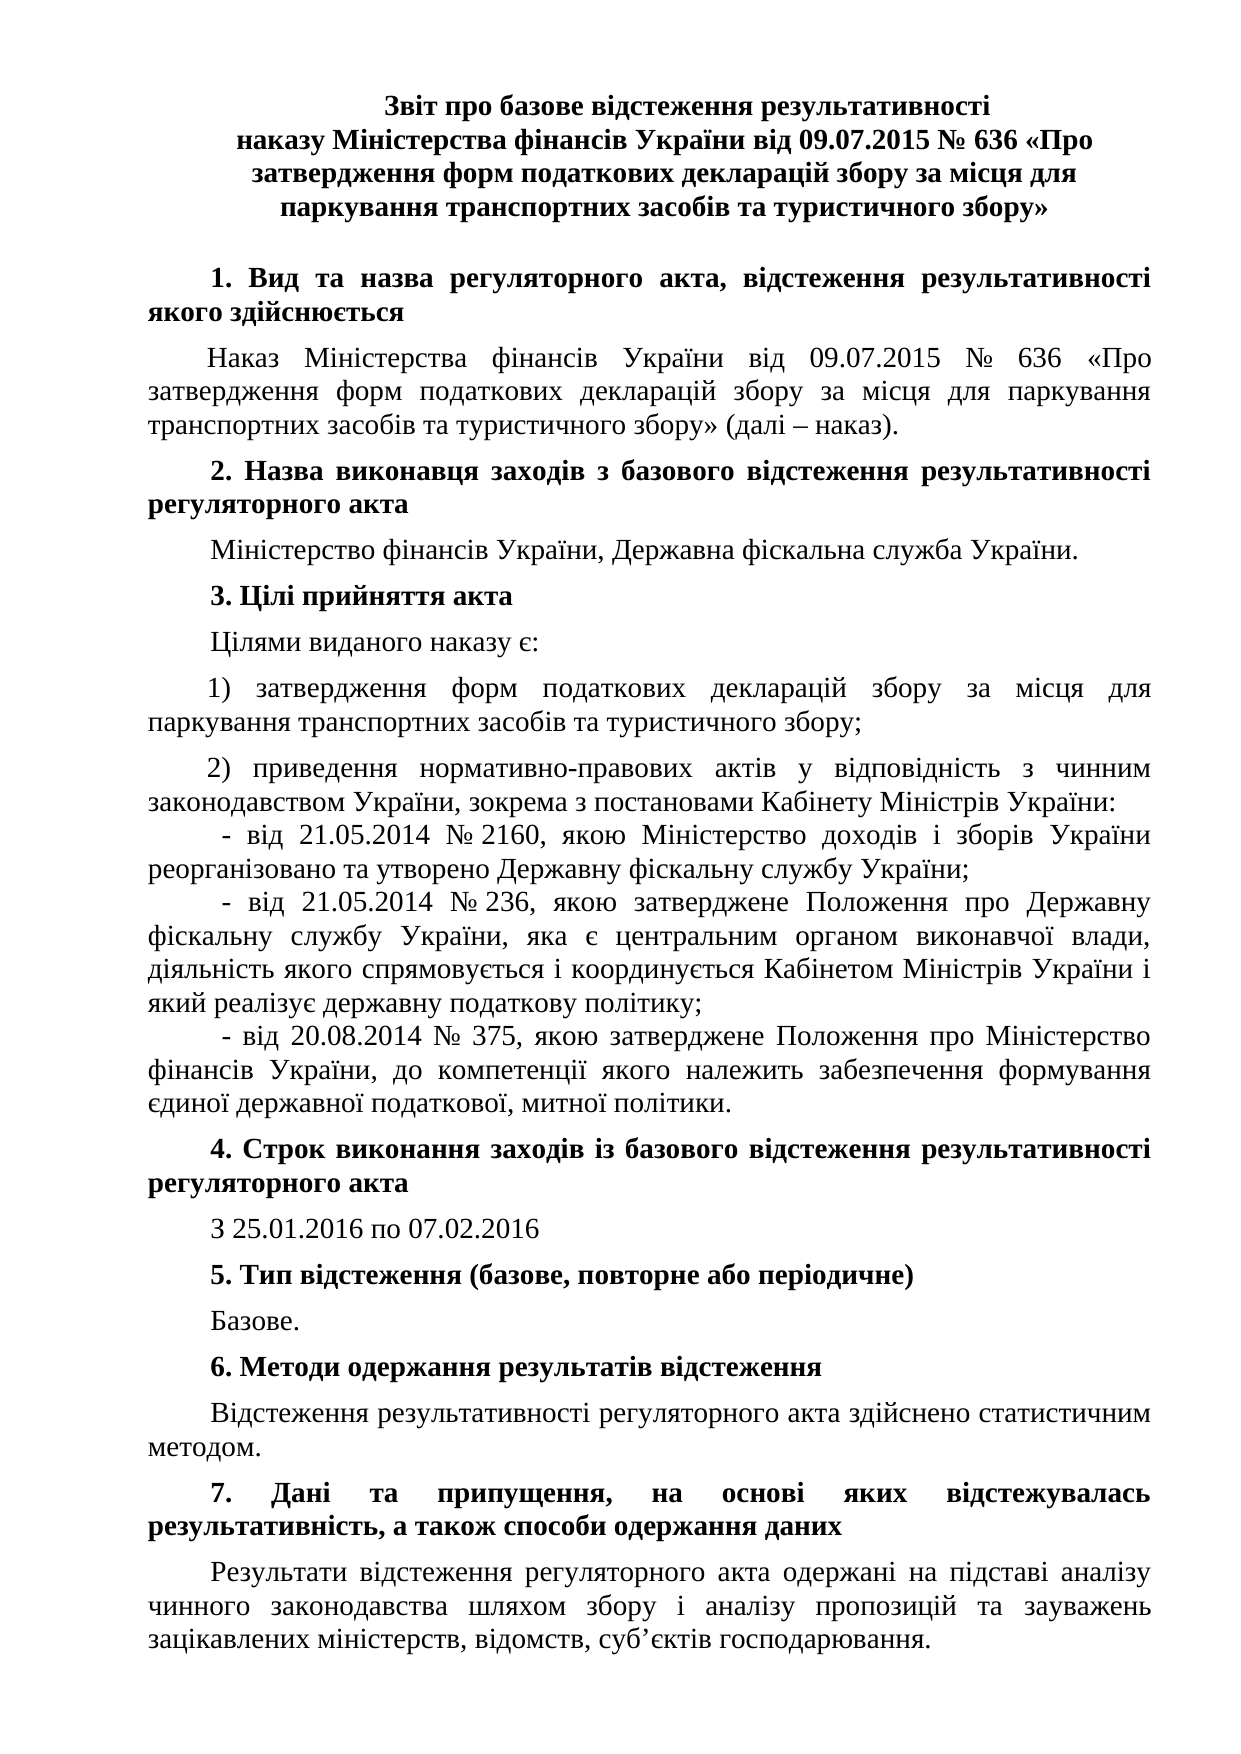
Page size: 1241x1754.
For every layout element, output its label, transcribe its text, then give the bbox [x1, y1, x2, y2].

text З 25.01.2016 по 07.02.2016 [148, 1211, 1152, 1245]
text наказу Міністерства фінансів України від 09.07.2015 № 636 «Про затвердження форм податкових декларацій збору за місця для паркування транспортних засобів та туристичного збору» [177, 122, 1152, 223]
text 7. Дані та припущення, на основі яких відстежувалась результативність, а також способи одержання даних [148, 1475, 1152, 1542]
text Цілями виданого наказу є: [148, 624, 1152, 658]
text 2) приведення нормативно-правових актів у відповідність з чинним законодавством України, зокрема з постановами Кабінету Міністрів України: [148, 750, 1152, 817]
text - від 21.05.2014 № 236, якою затверджене Положення про Державну фіскальну службу України, яка є центральним органом виконавчої влади, діяльність якого спрямовується і координується Кабінетом Міністрів України і який реалізує державну податкову політику; [148, 884, 1152, 1018]
text 6. Методи одержання результатів відстеження [148, 1349, 1152, 1383]
text 2. Назва виконавця заходів з базового відстеження результативності регуляторного акта [148, 453, 1152, 520]
text 1) затвердження форм податкових декларацій збору за місця для паркування транспортних засобів та туристичного збору; [148, 671, 1152, 738]
text - від 21.05.2014 № 2160, якою Міністерство доходів і зборів України реорганізовано та утворено Державну фіскальну службу України; [148, 817, 1152, 884]
text 3. Цілі прийняття акта [148, 578, 1152, 612]
text - від 20.08.2014 № 375, якою затверджене Положення про Міністерство фінансів України, до компетенції якого належить забезпечення формування єдиної державної податкової, митної політики. [148, 1018, 1152, 1119]
text Міністерство фінансів України, Державна фіскальна служба України. [148, 532, 1152, 566]
text Наказ Міністерства фінансів України від 09.07.2015 № 636 «Про затвердження форм податкових декларацій збору за місця для паркування транспортних засобів та туристичного збору» (далі – наказ). [148, 340, 1152, 440]
text 1. Вид та назва регуляторного акта, відстеження результативності якого здійснюється [148, 260, 1152, 327]
text 4. Строк виконання заходів із базового відстеження результативності регуляторного акта [148, 1132, 1152, 1199]
text Відстеження результативності регуляторного акта здійснено статистичним методом. [148, 1395, 1152, 1462]
text Результати відстеження регуляторного акта одержані на підставі аналізу чинного законодавства шляхом збору і аналізу пропозицій та зауважень зацікавлених міністерств, відомств, суб’єктів господарювання. [148, 1554, 1152, 1655]
text Базове. [148, 1303, 1152, 1337]
text Звіт про базове відстеження результативності [148, 88, 1152, 122]
text 5. Тип відстеження (базове, повторне або періодичне) [148, 1257, 1152, 1291]
